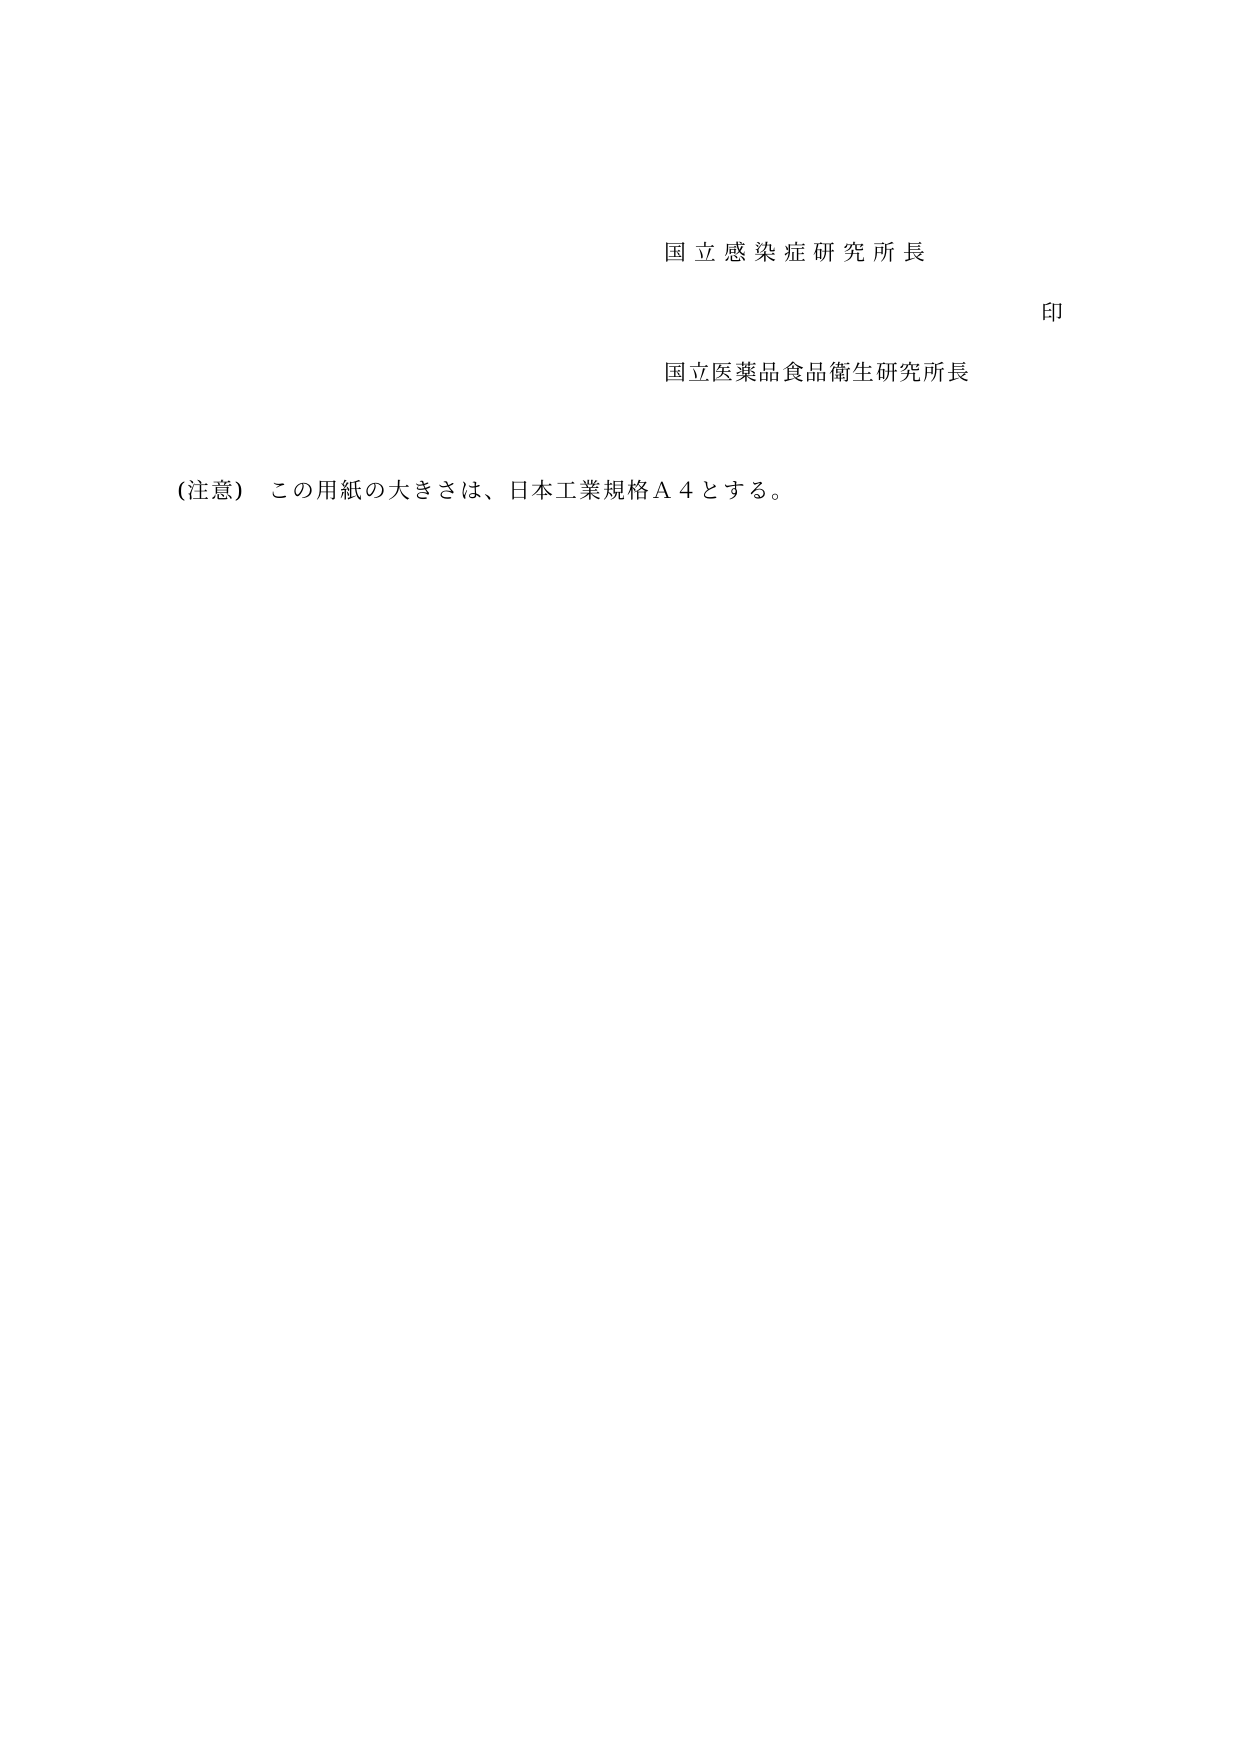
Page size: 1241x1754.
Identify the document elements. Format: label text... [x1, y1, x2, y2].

text (注意) この用紙の大きさは、日本工業規格Ａ４とする。 [177, 459, 1063, 519]
text 国立医薬品食品衛生研究所長 [177, 341, 1063, 400]
text 国立感染症研究所長 [177, 221, 1063, 281]
text 印 [177, 281, 1063, 341]
